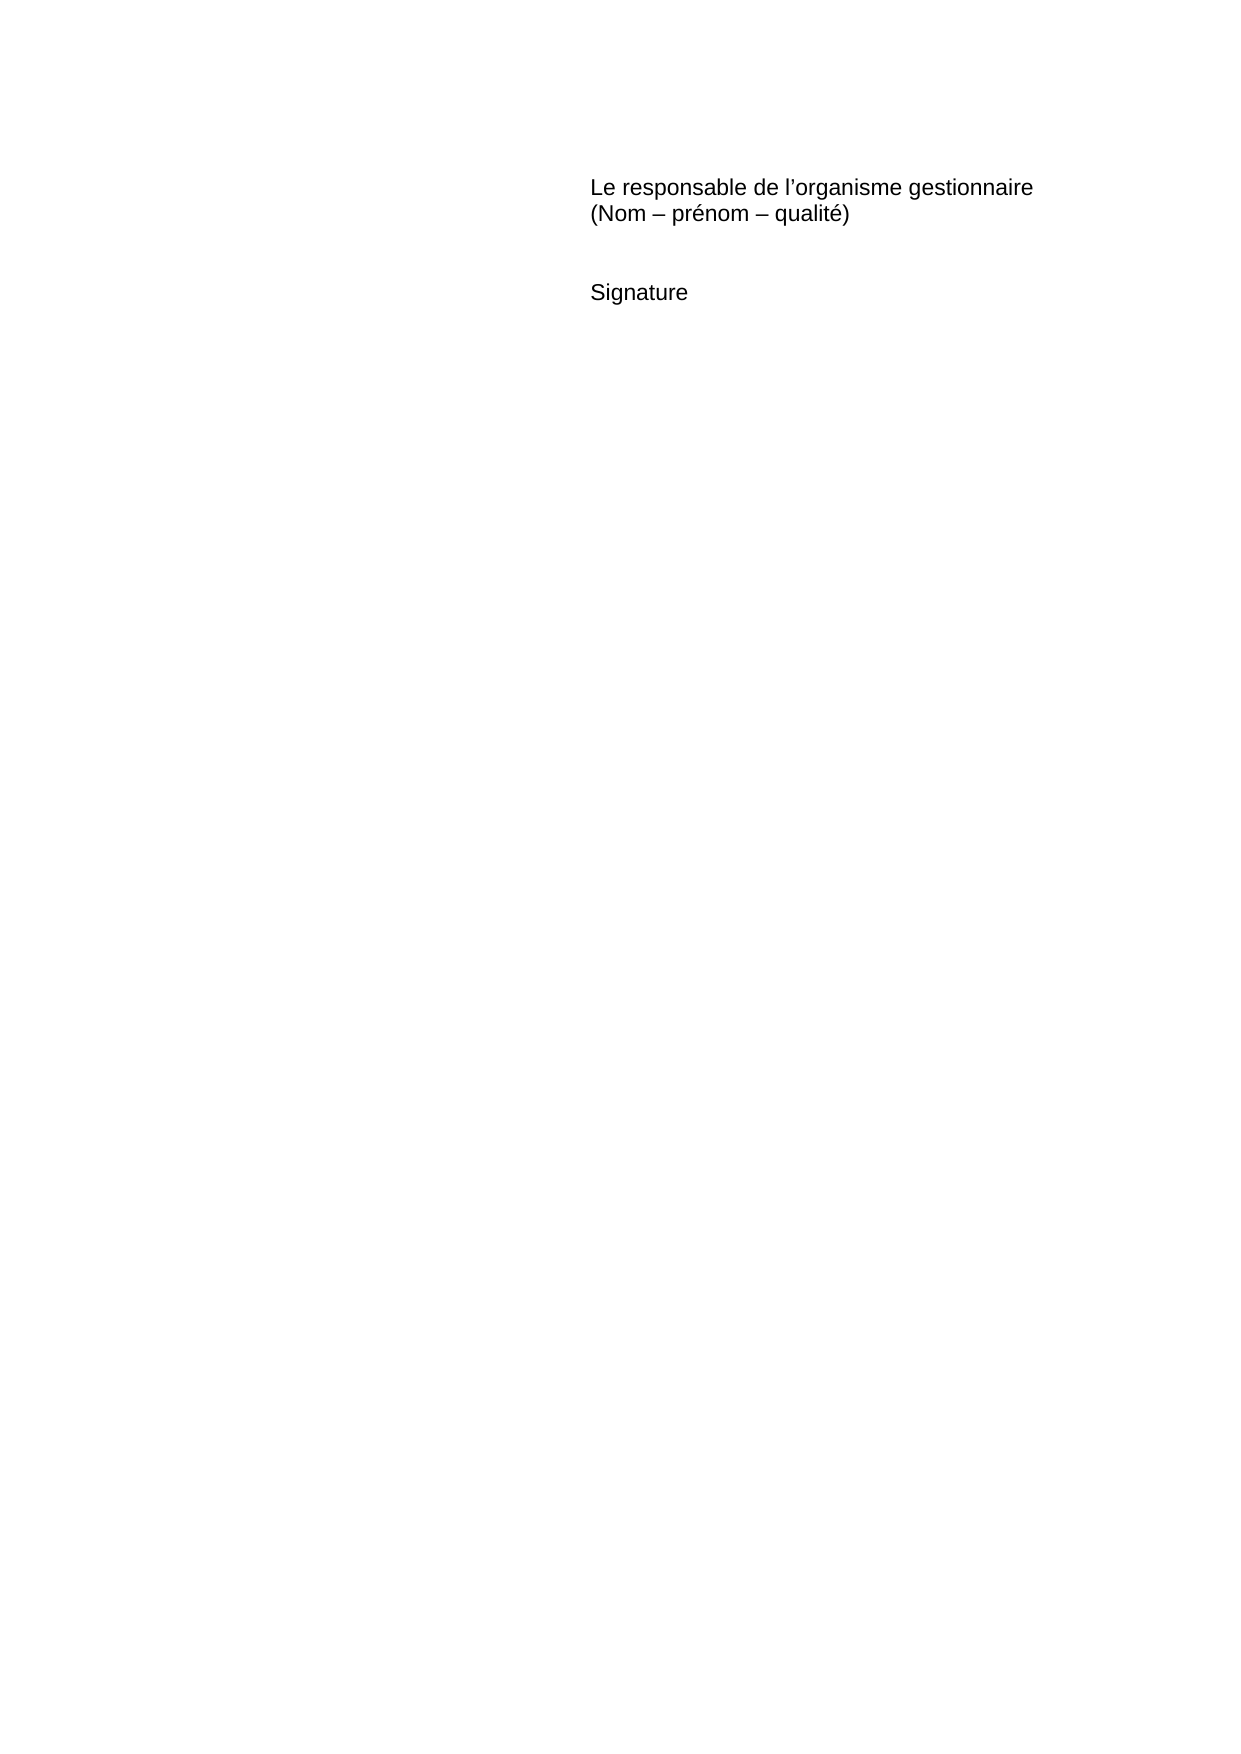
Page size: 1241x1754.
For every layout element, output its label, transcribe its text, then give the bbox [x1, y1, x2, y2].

text Signature [516, 279, 1122, 306]
text Le responsable de l’organisme gestionnaire [590, 174, 1122, 200]
text (Nom – prénom – qualité) [516, 200, 1122, 227]
